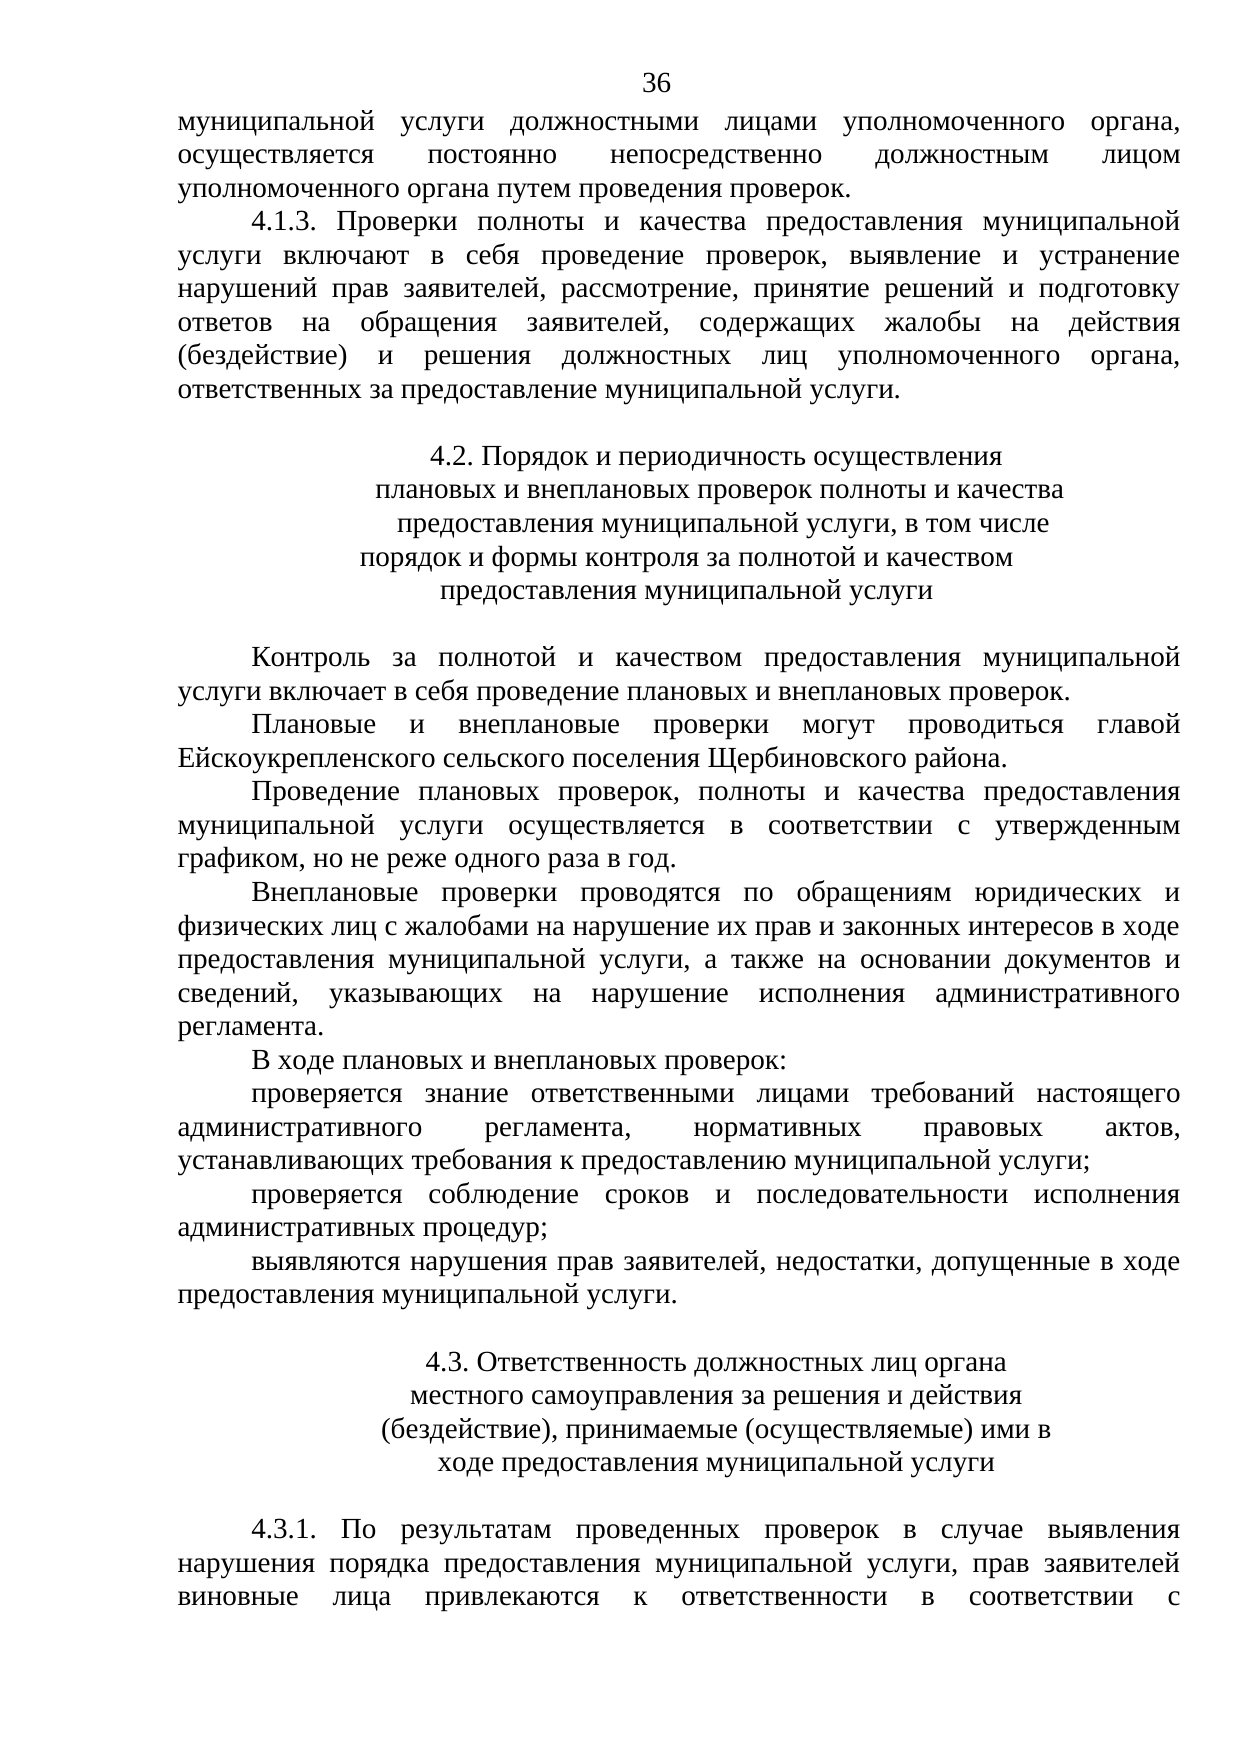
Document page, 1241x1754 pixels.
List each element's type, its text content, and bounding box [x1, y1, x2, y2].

text Проведение плановых проверок, полноты и качества предоставления муниципальной услуги осуществляется в соответствии с утвержденным графиком, но не реже одного раза в год. [177, 773, 1181, 874]
text проверяется знание ответственными лицами требований настоящего административного регламента, нормативных правовых актов, устанавливающих требования к предоставлению муниципальной услуги; [177, 1075, 1181, 1176]
text ходе предоставления муниципальной услуги [177, 1444, 1181, 1478]
text 4.3. Ответственность должностных лиц органа [177, 1344, 1181, 1377]
text предоставления муниципальной услуги, в том числе порядок и формы контроля за полнотой и качеством предоставления муниципальной услуги [177, 505, 1181, 606]
text 4.2. Порядок и периодичность осуществления [177, 438, 1181, 472]
text Плановые и внеплановые проверки могут проводиться главой Ейскоукрепленского сельского поселения Щербиновского района. [177, 706, 1181, 773]
text Внеплановые проверки проводятся по обращениям юридических и физических лиц с жалобами на нарушение их прав и законных интересов в ходе предоставления муниципальной услуги, а также на основании документов и сведений, указывающих на нарушение исполнения административного регламента. [177, 874, 1181, 1042]
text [177, 103, 1181, 203]
text местного самоуправления за решения и действия [177, 1377, 1181, 1411]
text Контроль за полнотой и качеством предоставления муниципальной услуги включает в себя проведение плановых и внеплановых проверок. [177, 639, 1181, 706]
text 4.1.3. Проверки полноты и качества предоставления муниципальной услуги включают в себя проведение проверок, выявление и устранение нарушений прав заявителей, рассмотрение, принятие решений и подготовку ответов на обращения заявителей, содержащих жалобы на действия (бездействие) и решения должностных лиц уполномоченного органа, ответственных за предоставление муниципальной услуги. [177, 203, 1181, 404]
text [177, 1511, 1181, 1612]
text (бездействие), принимаемые (осуществляемые) ими в [177, 1411, 1181, 1444]
text проверяется соблюдение сроков и последовательности исполнения административных процедур; [177, 1176, 1181, 1243]
text выявляются нарушения прав заявителей, недостатки, допущенные в ходе предоставления муниципальной услуги. [177, 1243, 1181, 1310]
text В ходе плановых и внеплановых проверок: [177, 1042, 1181, 1075]
text плановых и внеплановых проверок полноты и качества [177, 472, 1181, 505]
